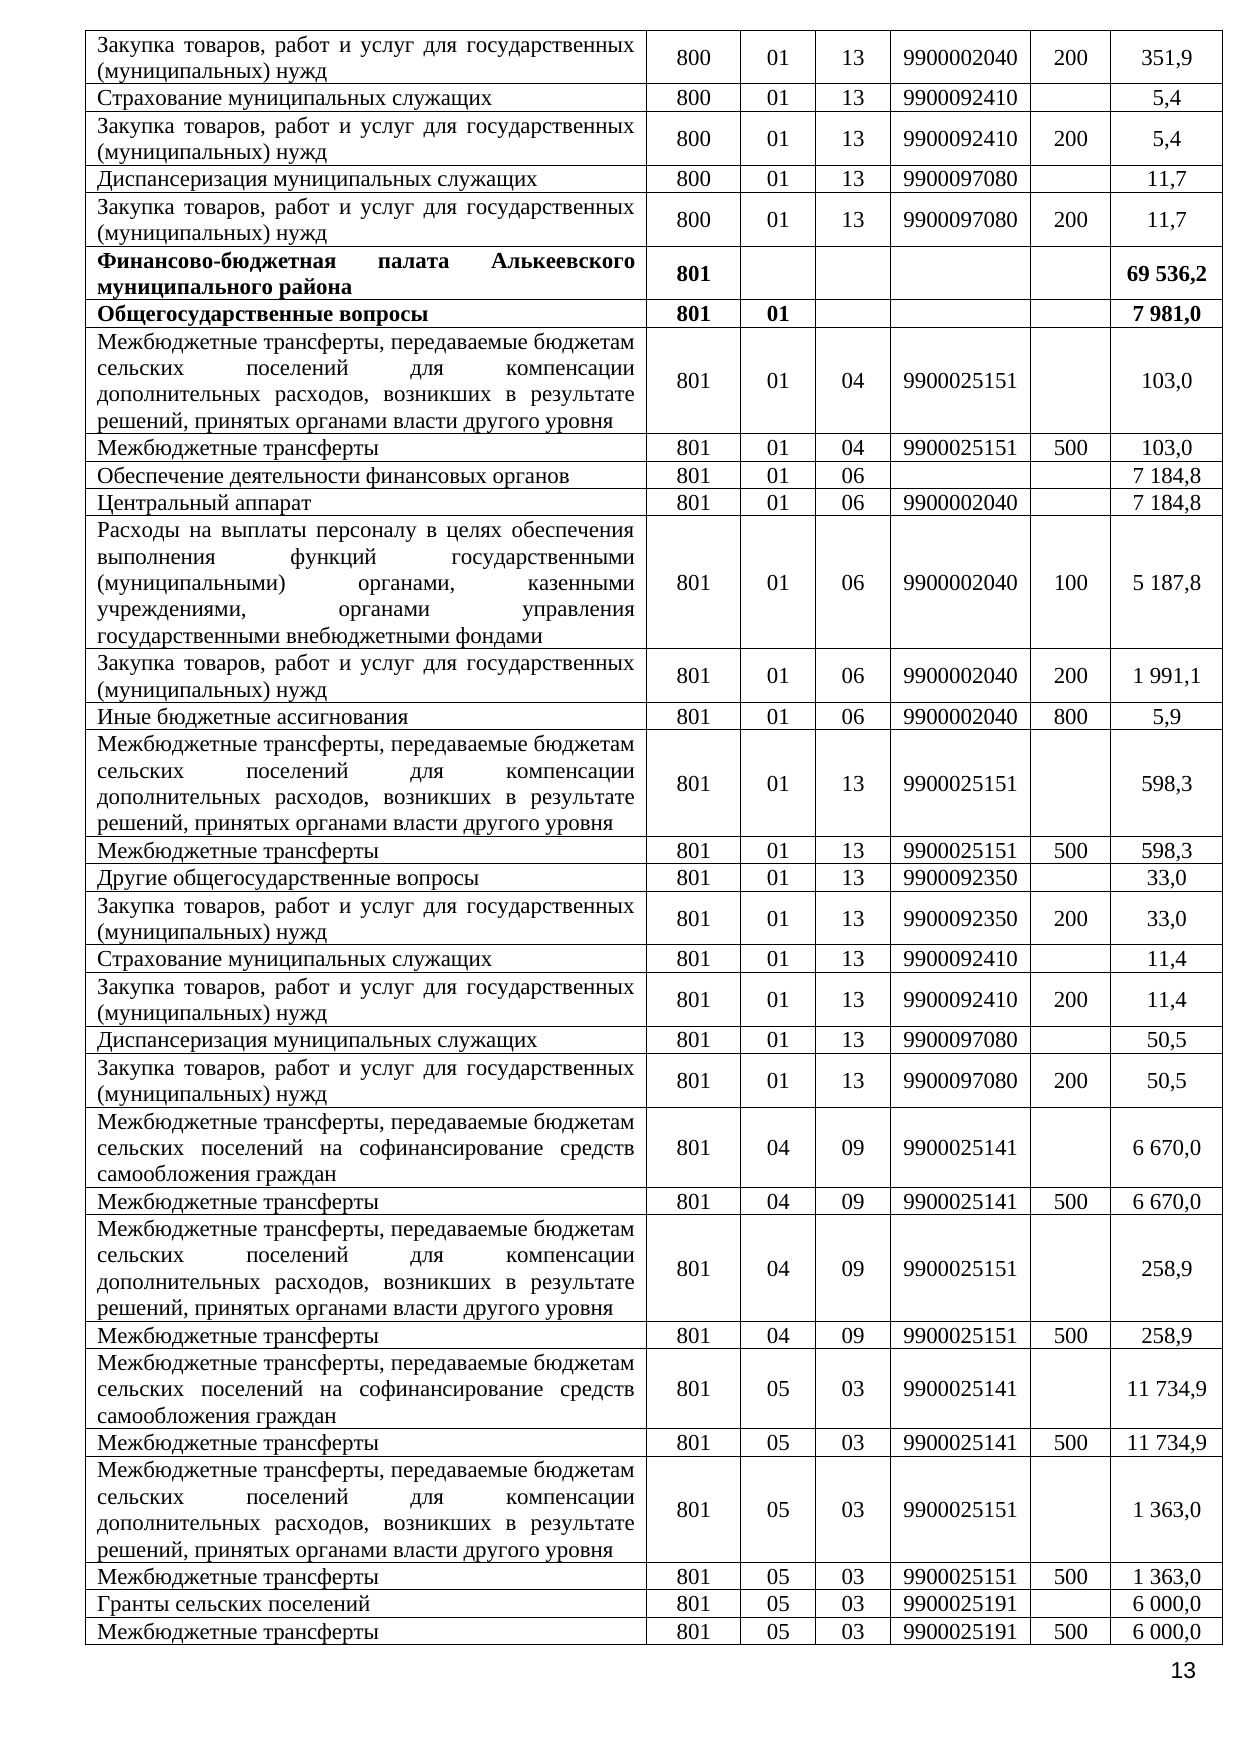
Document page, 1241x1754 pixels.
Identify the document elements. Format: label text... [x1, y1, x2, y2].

table_cell 50,5 [1111, 1054, 1222, 1107]
table_cell 200 [1031, 649, 1110, 702]
table_cell Закупка товаров, работ и услуг для государственных (муниципальных) нужд [86, 112, 646, 164]
table_cell 7 184,8 [1111, 489, 1222, 515]
table_cell 801 [647, 973, 740, 1026]
table_cell 03 [816, 1349, 890, 1428]
table_cell 200 [1031, 193, 1110, 246]
table_cell 801 [647, 1457, 740, 1562]
table_cell 03 [816, 1590, 890, 1617]
table_cell 13 [816, 973, 890, 1026]
table_cell 9900025141 [891, 1349, 1030, 1428]
table_cell Закупка товаров, работ и услуг для государственных (муниципальных) нужд [86, 892, 646, 944]
table_cell 09 [816, 1215, 890, 1321]
table_cell 06 [816, 649, 890, 702]
table_cell [1031, 1215, 1110, 1321]
table_cell 04 [741, 1322, 815, 1348]
table_cell 01 [741, 31, 815, 83]
table_cell 01 [741, 945, 815, 972]
table_cell [1031, 1027, 1110, 1053]
table_cell 9900092410 [891, 112, 1030, 164]
table_cell 103,0 [1111, 434, 1222, 461]
table_cell 9900097080 [891, 193, 1030, 246]
table_cell [1031, 166, 1110, 192]
table_cell 01 [741, 649, 815, 702]
table_cell 01 [741, 166, 815, 192]
table_cell 6 670,0 [1111, 1108, 1222, 1187]
table_cell Межбюджетные трансферты [86, 1429, 646, 1456]
table_cell 9900025151 [891, 1457, 1030, 1562]
table_cell Межбюджетные трансферты [86, 434, 646, 461]
table_cell 9900025151 [891, 1215, 1030, 1321]
table_cell 9900092410 [891, 973, 1030, 1026]
table_cell 1 363,0 [1111, 1457, 1222, 1562]
table_cell 01 [741, 300, 815, 327]
table_cell 801 [647, 864, 740, 891]
table_cell 351,9 [1111, 31, 1222, 83]
table_cell 9900025191 [891, 1618, 1030, 1644]
table_cell 9900025151 [891, 837, 1030, 863]
table_cell 200 [1031, 112, 1110, 164]
table_cell 13 [816, 864, 890, 891]
table_cell 5,9 [1111, 703, 1222, 729]
table_cell 01 [741, 462, 815, 488]
table_cell 09 [816, 1322, 890, 1348]
table_cell Общегосударственные вопросы [86, 300, 646, 327]
table_cell 06 [816, 516, 890, 648]
table_cell 500 [1031, 837, 1110, 863]
table_cell 04 [816, 328, 890, 433]
table_cell 03 [816, 1563, 890, 1589]
table_cell 13 [816, 1054, 890, 1107]
table_cell 801 [647, 300, 740, 327]
table_cell 33,0 [1111, 892, 1222, 944]
table_cell 200 [1031, 973, 1110, 1026]
table_cell Закупка товаров, работ и услуг для государственных (муниципальных) нужд [86, 31, 646, 83]
table_cell Финансово-бюджетная палата Алькеевского муниципального района [86, 247, 646, 299]
table_cell 09 [816, 1188, 890, 1214]
table_cell 9900092350 [891, 892, 1030, 944]
table_cell 6 670,0 [1111, 1188, 1222, 1214]
table_cell Закупка товаров, работ и услуг для государственных (муниципальных) нужд [86, 1054, 646, 1107]
table_cell 13 [816, 166, 890, 192]
table_cell 06 [816, 489, 890, 515]
table_cell 200 [1031, 31, 1110, 83]
table_cell 6 000,0 [1111, 1618, 1222, 1644]
table_cell 6 000,0 [1111, 1590, 1222, 1617]
table_cell 801 [647, 1027, 740, 1053]
table_cell 800 [647, 112, 740, 164]
table_cell 05 [741, 1590, 815, 1617]
table_cell [1031, 1108, 1110, 1187]
table_cell [1031, 247, 1110, 299]
table_cell Диспансеризация муниципальных служащих [86, 1027, 646, 1053]
table_cell 13 [816, 730, 890, 836]
table_cell 500 [1031, 1322, 1110, 1348]
table_cell 5,4 [1111, 112, 1222, 164]
table_cell 05 [741, 1429, 815, 1456]
table_cell 01 [741, 434, 815, 461]
table_cell Страхование муниципальных служащих [86, 945, 646, 972]
table_cell 01 [741, 730, 815, 836]
table_cell 50,5 [1111, 1027, 1222, 1053]
table_cell 13 [816, 892, 890, 944]
table_cell 9900092350 [891, 864, 1030, 891]
table_cell 500 [1031, 434, 1110, 461]
table_cell 801 [647, 1054, 740, 1107]
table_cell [86, 1457, 646, 1562]
table_cell 9900002040 [891, 31, 1030, 83]
table_cell 801 [647, 945, 740, 972]
table_cell 11,4 [1111, 945, 1222, 972]
table_cell 500 [1031, 1188, 1110, 1214]
table_cell 801 [647, 1590, 740, 1617]
table_cell 01 [741, 193, 815, 246]
table_cell Межбюджетные трансферты, передаваемые бюджетам сельских поселений на софинансирование средств самообложения граждан [86, 1349, 646, 1428]
table_cell 01 [741, 112, 815, 164]
table_cell 01 [741, 892, 815, 944]
table_cell 5 187,8 [1111, 516, 1222, 648]
table_cell 801 [647, 837, 740, 863]
table_cell [891, 300, 1030, 327]
table_cell 13 [816, 112, 890, 164]
table_cell 01 [741, 703, 815, 729]
table_cell Страхование муниципальных служащих [86, 84, 646, 111]
table_cell 03 [816, 1429, 890, 1456]
table_cell 01 [741, 516, 815, 648]
table_cell 800 [647, 31, 740, 83]
table_cell 800 [647, 166, 740, 192]
table_cell [1031, 1457, 1110, 1562]
table_cell 1 363,0 [1111, 1563, 1222, 1589]
table_cell Межбюджетные трансферты [86, 1188, 646, 1214]
table_cell Закупка товаров, работ и услуг для государственных (муниципальных) нужд [86, 649, 646, 702]
table_cell 04 [741, 1108, 815, 1187]
table_cell 69 536,2 [1111, 247, 1222, 299]
table_cell 200 [1031, 1054, 1110, 1107]
table_cell [1031, 1590, 1110, 1617]
table_cell [891, 462, 1030, 488]
table_cell 801 [647, 649, 740, 702]
table_cell 103,0 [1111, 328, 1222, 433]
table_cell 04 [741, 1215, 815, 1321]
table_cell Межбюджетные трансферты [86, 837, 646, 863]
table_cell 598,3 [1111, 837, 1222, 863]
table_cell [1031, 84, 1110, 111]
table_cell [86, 1618, 646, 1644]
table_cell 1 991,1 [1111, 649, 1222, 702]
table_cell 801 [647, 1215, 740, 1321]
table_cell 11 734,9 [1111, 1349, 1222, 1428]
table_cell 9900002040 [891, 516, 1030, 648]
table_cell Обеспечение деятельности финансовых органов [86, 462, 646, 488]
table_cell 9900002040 [891, 703, 1030, 729]
table_cell 11,4 [1111, 973, 1222, 1026]
table_cell 01 [741, 973, 815, 1026]
table_cell 03 [816, 1457, 890, 1562]
table_cell 258,9 [1111, 1322, 1222, 1348]
table_cell 13 [816, 1027, 890, 1053]
table_cell Центральный аппарат [86, 489, 646, 515]
table_cell 9900025141 [891, 1429, 1030, 1456]
table_cell 01 [741, 84, 815, 111]
table_cell 13 [816, 945, 890, 972]
table_cell 500 [1031, 1429, 1110, 1456]
table_cell 801 [647, 1108, 740, 1187]
table_cell [1031, 945, 1110, 972]
table_cell 9900025191 [891, 1590, 1030, 1617]
table_cell 258,9 [1111, 1215, 1222, 1321]
table_cell 800 [647, 84, 740, 111]
table_cell 9900097080 [891, 1027, 1030, 1053]
table_cell 801 [647, 1563, 740, 1589]
table_cell 11,7 [1111, 166, 1222, 192]
table_cell 500 [1031, 1563, 1110, 1589]
table_cell Гранты сельских поселений [86, 1590, 646, 1617]
table_cell 05 [741, 1563, 815, 1589]
table_cell [1031, 489, 1110, 515]
table_cell Межбюджетные трансферты [86, 1563, 646, 1589]
table_cell 801 [647, 328, 740, 433]
table_cell 200 [1031, 892, 1110, 944]
table_cell 801 [647, 434, 740, 461]
table_cell 11,7 [1111, 193, 1222, 246]
table_cell 800 [647, 193, 740, 246]
table_cell 801 [647, 1618, 740, 1644]
table_cell 01 [741, 1054, 815, 1107]
table_cell 9900025151 [891, 434, 1030, 461]
table_cell 05 [741, 1349, 815, 1428]
table_cell 801 [647, 892, 740, 944]
table_cell Закупка товаров, работ и услуг для государственных (муниципальных) нужд [86, 193, 646, 246]
table_cell 13 [816, 193, 890, 246]
table_cell 7 981,0 [1111, 300, 1222, 327]
table_cell 801 [647, 1349, 740, 1428]
table_cell 801 [647, 462, 740, 488]
table_cell Закупка товаров, работ и услуг для государственных (муниципальных) нужд [86, 973, 646, 1026]
table_cell 801 [647, 1188, 740, 1214]
table_cell 9900025141 [891, 1188, 1030, 1214]
table_cell 11 734,9 [1111, 1429, 1222, 1456]
table_cell 9900002040 [891, 489, 1030, 515]
table_cell 33,0 [1111, 864, 1222, 891]
table_cell [1031, 730, 1110, 836]
table_cell 9900025151 [891, 328, 1030, 433]
table_cell 100 [1031, 516, 1110, 648]
table_cell 801 [647, 730, 740, 836]
table_cell 9900097080 [891, 166, 1030, 192]
table_cell 5,4 [1111, 84, 1222, 111]
table_cell [816, 300, 890, 327]
table_cell 04 [816, 434, 890, 461]
table_cell 09 [816, 1108, 890, 1187]
table_cell 9900025151 [891, 730, 1030, 836]
table_cell 801 [647, 516, 740, 648]
table_cell 03 [816, 1618, 890, 1644]
table_cell [1031, 300, 1110, 327]
table_cell 9900002040 [891, 649, 1030, 702]
table_cell 06 [816, 703, 890, 729]
table_cell 801 [647, 703, 740, 729]
table_cell 05 [741, 1618, 815, 1644]
table_cell [1031, 864, 1110, 891]
table_cell 9900092410 [891, 84, 1030, 111]
table_cell [1031, 1349, 1110, 1428]
table_cell 800 [1031, 703, 1110, 729]
table_cell Межбюджетные трансферты [86, 1322, 646, 1348]
table_cell 01 [741, 328, 815, 433]
table_cell [741, 247, 815, 299]
table_cell Другие общегосударственные вопросы [86, 864, 646, 891]
table_cell [1031, 462, 1110, 488]
table_cell 01 [741, 489, 815, 515]
table_cell 9900092410 [891, 945, 1030, 972]
table_cell 801 [647, 247, 740, 299]
table_cell 7 184,8 [1111, 462, 1222, 488]
table_cell Иные бюджетные ассигнования [86, 703, 646, 729]
table_cell 9900025151 [891, 1322, 1030, 1348]
table_cell 598,3 [1111, 730, 1222, 836]
table_cell 9900025141 [891, 1108, 1030, 1187]
table_cell 801 [647, 1322, 740, 1348]
table_cell 801 [647, 489, 740, 515]
table_cell 9900097080 [891, 1054, 1030, 1107]
table_cell 801 [647, 1429, 740, 1456]
table_cell 05 [741, 1457, 815, 1562]
table_cell 13 [816, 31, 890, 83]
table_cell 01 [741, 1027, 815, 1053]
table_cell [816, 247, 890, 299]
table_cell 01 [741, 837, 815, 863]
table_cell 13 [816, 837, 890, 863]
table_cell Диспансеризация муниципальных служащих [86, 166, 646, 192]
table_cell 01 [741, 864, 815, 891]
table_cell [1031, 328, 1110, 433]
table_cell 500 [1031, 1618, 1110, 1644]
table_cell [891, 247, 1030, 299]
table_cell Межбюджетные трансферты, передаваемые бюджетам сельских поселений на софинансирование средств самообложения граждан [86, 1108, 646, 1187]
table_cell 04 [741, 1188, 815, 1214]
table_cell 9900025151 [891, 1563, 1030, 1589]
table_cell 06 [816, 462, 890, 488]
table_cell 13 [816, 84, 890, 111]
